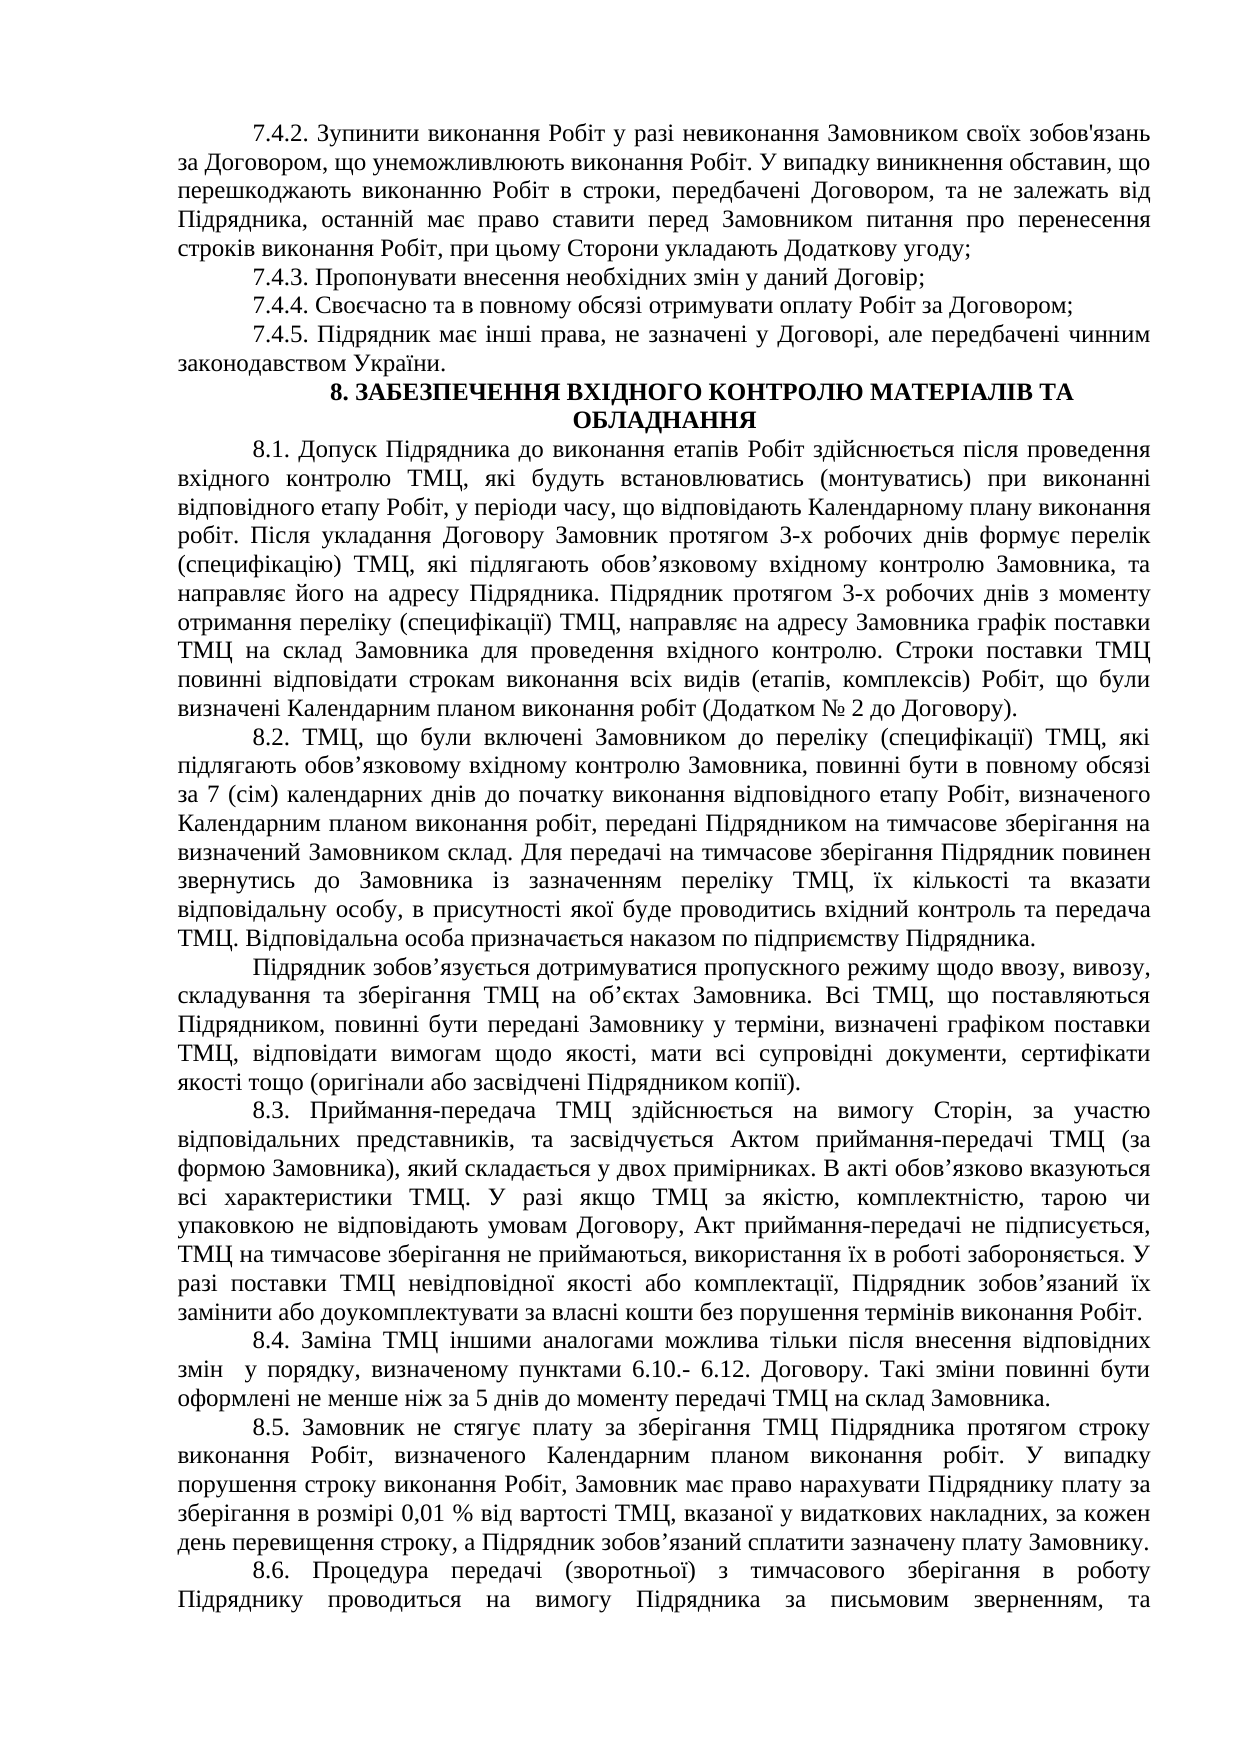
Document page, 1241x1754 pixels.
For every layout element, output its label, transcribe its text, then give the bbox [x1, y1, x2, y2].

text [177, 1556, 1152, 1613]
text 7.4.5. Підрядник має інші права, не зазначені у Договорі, але передбачені чинним законодавством України. [177, 319, 1152, 377]
text 8.1. Допуск Підрядника до виконання етапів Робіт здійснюється після проведення вхідного контролю ТМЦ, які будуть встановлюватись (монтуватись) при виконанні відповідного етапу Робіт, у періоди часу, що відповідають Календарному плану виконання робіт. Після укладання Договору Замовник протягом 3-х робочих днів формує перелік (специфікацію) ТМЦ, які підлягають обов’язковому вхідному контролю Замовника, та направляє його на адресу Підрядника. Підрядник протягом 3-х робочих днів з моменту отримання переліку (специфікації) ТМЦ, направляє на адресу Замовника графік поставки ТМЦ на склад Замовника для проведення вхідного контролю. Строки поставки ТМЦ повинні відповідати строкам виконання всіх видів (етапів, комплексів) Робіт, що були визначені Календарним планом виконання робіт (Додатком № 2 до Договору). [177, 434, 1152, 722]
text 7.4.3. Пропонувати внесення необхідних змін у даний Договір; [177, 262, 1152, 291]
text 8.2. ТМЦ, що були включені Замовником до переліку (специфікації) ТМЦ, які підлягають обов’язковому вхідному контролю Замовника, повинні бути в повному обсязі за 7 (сім) календарних днів до початку виконання відповідного етапу Робіт, визначеного Календарним планом виконання робіт, передані Підрядником на тимчасове зберігання на визначений Замовником склад. Для передачі на тимчасове зберігання Підрядник повинен звернутись до Замовника із зазначенням переліку ТМЦ, їх кількості та вказати відповідальну особу, в присутності якої буде проводитись вхідний контроль та передача ТМЦ. Відповідальна особа призначається наказом по підприємству Підрядника. [177, 722, 1152, 952]
text 8. ЗАБЕЗПЕЧЕННЯ ВХІДНОГО КОНТРОЛЮ МАТЕРІАЛІВ ТА ОБЛАДНАННЯ [177, 377, 1152, 434]
text Підрядник зобов’язується дотримуватися пропускного режиму щодо ввозу, вивозу, складування та зберігання ТМЦ на об’єктах Замовника. Всі ТМЦ, що поставляються Підрядником, повинні бути передані Замовнику у терміни, визначені графіком поставки ТМЦ, відповідати вимогам щодо якості, мати всі супровідні документи, сертифікати якості тощо (оригінали або засвідчені Підрядником копії). [177, 952, 1152, 1096]
text 8.5. Замовник не стягує плату за зберігання ТМЦ Підрядника протягом строку виконання Робіт, визначеного Календарним планом виконання робіт. У випадку порушення строку виконання Робіт, Замовник має право нарахувати Підряднику плату за зберігання в розмірі 0,01 % від вартості ТМЦ, вказаної у видаткових накладних, за кожен день перевищення строку, а Підрядник зобов’язаний сплатити зазначену плату Замовнику. [177, 1412, 1152, 1556]
text 8.4. Заміна ТМЦ іншими аналогами можлива тільки після внесення відповідних змін у порядку, визначеному пунктами 6.10.- 6.12. Договору. Такі зміни повинні бути оформлені не менше ніж за 5 днів до моменту передачі ТМЦ на склад Замовника. [177, 1326, 1152, 1412]
text 7.4.2. Зупинити виконання Робіт у разі невиконання Замовником своїх зобов'язань за Договором, що унеможливлюють виконання Робіт. У випадку виникнення обставин, що перешкоджають виконанню Робіт в строки, передбачені Договором, та не залежать від Підрядника, останній має право ставити перед Замовником питання про перенесення строків виконання Робіт, при цьому Сторони укладають Додаткову угоду; [177, 118, 1152, 262]
text 7.4.4. Своєчасно та в повному обсязі отримувати оплату Робіт за Договором; [177, 291, 1152, 319]
text 8.3. Приймання-передача ТМЦ здійснюється на вимогу Сторін, за участю відповідальних представників, та засвідчується Актом приймання-передачі ТМЦ (за формою Замовника), який складається у двох примірниках. В акті обов’язково вказуються всі характеристики ТМЦ. У разі якщо ТМЦ за якістю, комплектністю, тарою чи упаковкою не відповідають умовам Договору, Акт приймання-передачі не підписується, ТМЦ на тимчасове зберігання не приймаються, використання їх в роботі забороняється. У разі поставки ТМЦ невідповідної якості або комплектації, Підрядник зобов’язаний їх замінити або доукомплектувати за власні кошти без порушення термінів виконання Робіт. [177, 1096, 1152, 1326]
